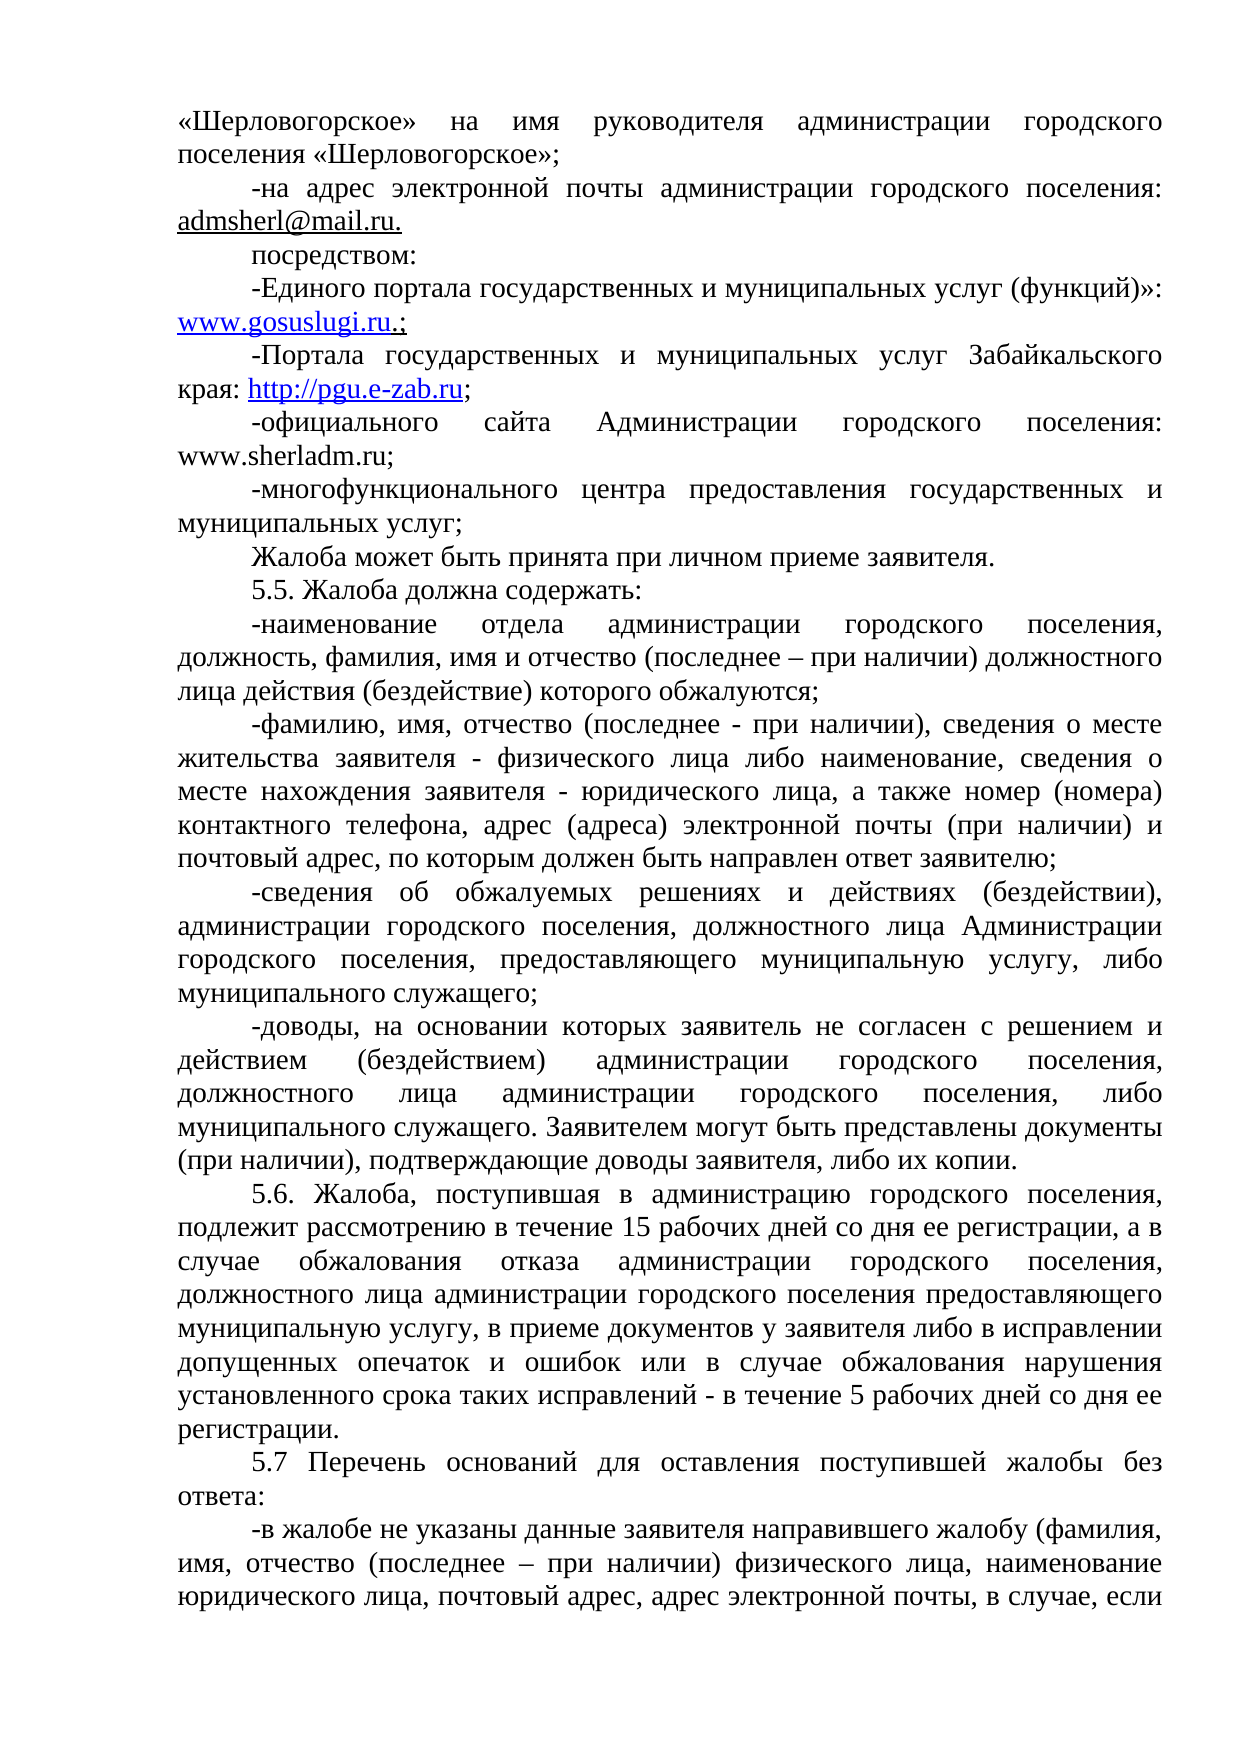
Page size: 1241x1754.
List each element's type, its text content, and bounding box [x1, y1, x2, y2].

text -на адрес электронной почты администрации городского поселения: admsherl@mail.ru. [177, 170, 1163, 237]
text Жалоба может быть принята при личном приеме заявителя. [177, 539, 1163, 572]
text -Портала государственных и муниципальных услуг Забайкальского края: http://pgu.e-zab.ru; [177, 337, 1163, 404]
text -Единого портала государственных и муниципальных услуг (функций)»: www.gosuslugi.ru.; [177, 270, 1163, 337]
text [177, 103, 1163, 170]
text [177, 1511, 1163, 1612]
text 5.7 Перечень оснований для оставления поступившей жалобы без ответа: [177, 1444, 1163, 1511]
list -многофункционального центра предоставления государственных и муниципальных услуг; [177, 472, 1163, 539]
text -фамилию, имя, отчество (последнее - при наличии), сведения о месте жительства заявителя - физического лица либо наименование, сведения о месте нахождения заявителя - юридического лица, а также номер (номера) контактного телефона, адрес (адреса) электронной почты (при наличии) и почтовый адрес, по которым должен быть направлен ответ заявителю; [177, 706, 1163, 874]
text -доводы, на основании которых заявитель не согласен с решением и действием (бездействием) администрации городского поселения, должностного лица администрации городского поселения, либо муниципального служащего. Заявителем могут быть представлены документы (при наличии), подтверждающие доводы заявителя, либо их копии. [177, 1008, 1163, 1176]
text посредством: [177, 237, 1163, 270]
text -наименование отдела администрации городского поселения, должность, фамилия, имя и отчество (последнее – при наличии) должностного лица действия (бездействие) которого обжалуются; [177, 606, 1163, 706]
text -сведения об обжалуемых решениях и действиях (бездействии), администрации городского поселения, должностного лица Администрации городского поселения, предоставляющего муниципальную услугу, либо муниципального служащего; [177, 874, 1163, 1008]
text -официального сайта Администрации городского поселения: www.sherladm.ru; [177, 404, 1163, 472]
text 5.5. Жалоба должна содержать: [177, 572, 1163, 606]
text 5.6. Жалоба, поступившая в администрацию городского поселения, подлежит рассмотрению в течение 15 рабочих дней со дня ее регистрации, а в случае обжалования отказа администрации городского поселения, должностного лица администрации городского поселения предоставляющего муниципальную услугу, в приеме документов у заявителя либо в исправлении допущенных опечаток и ошибок или в случае обжалования нарушения установленного срока таких исправлений - в течение 5 рабочих дней со дня ее регистрации. [177, 1176, 1163, 1444]
